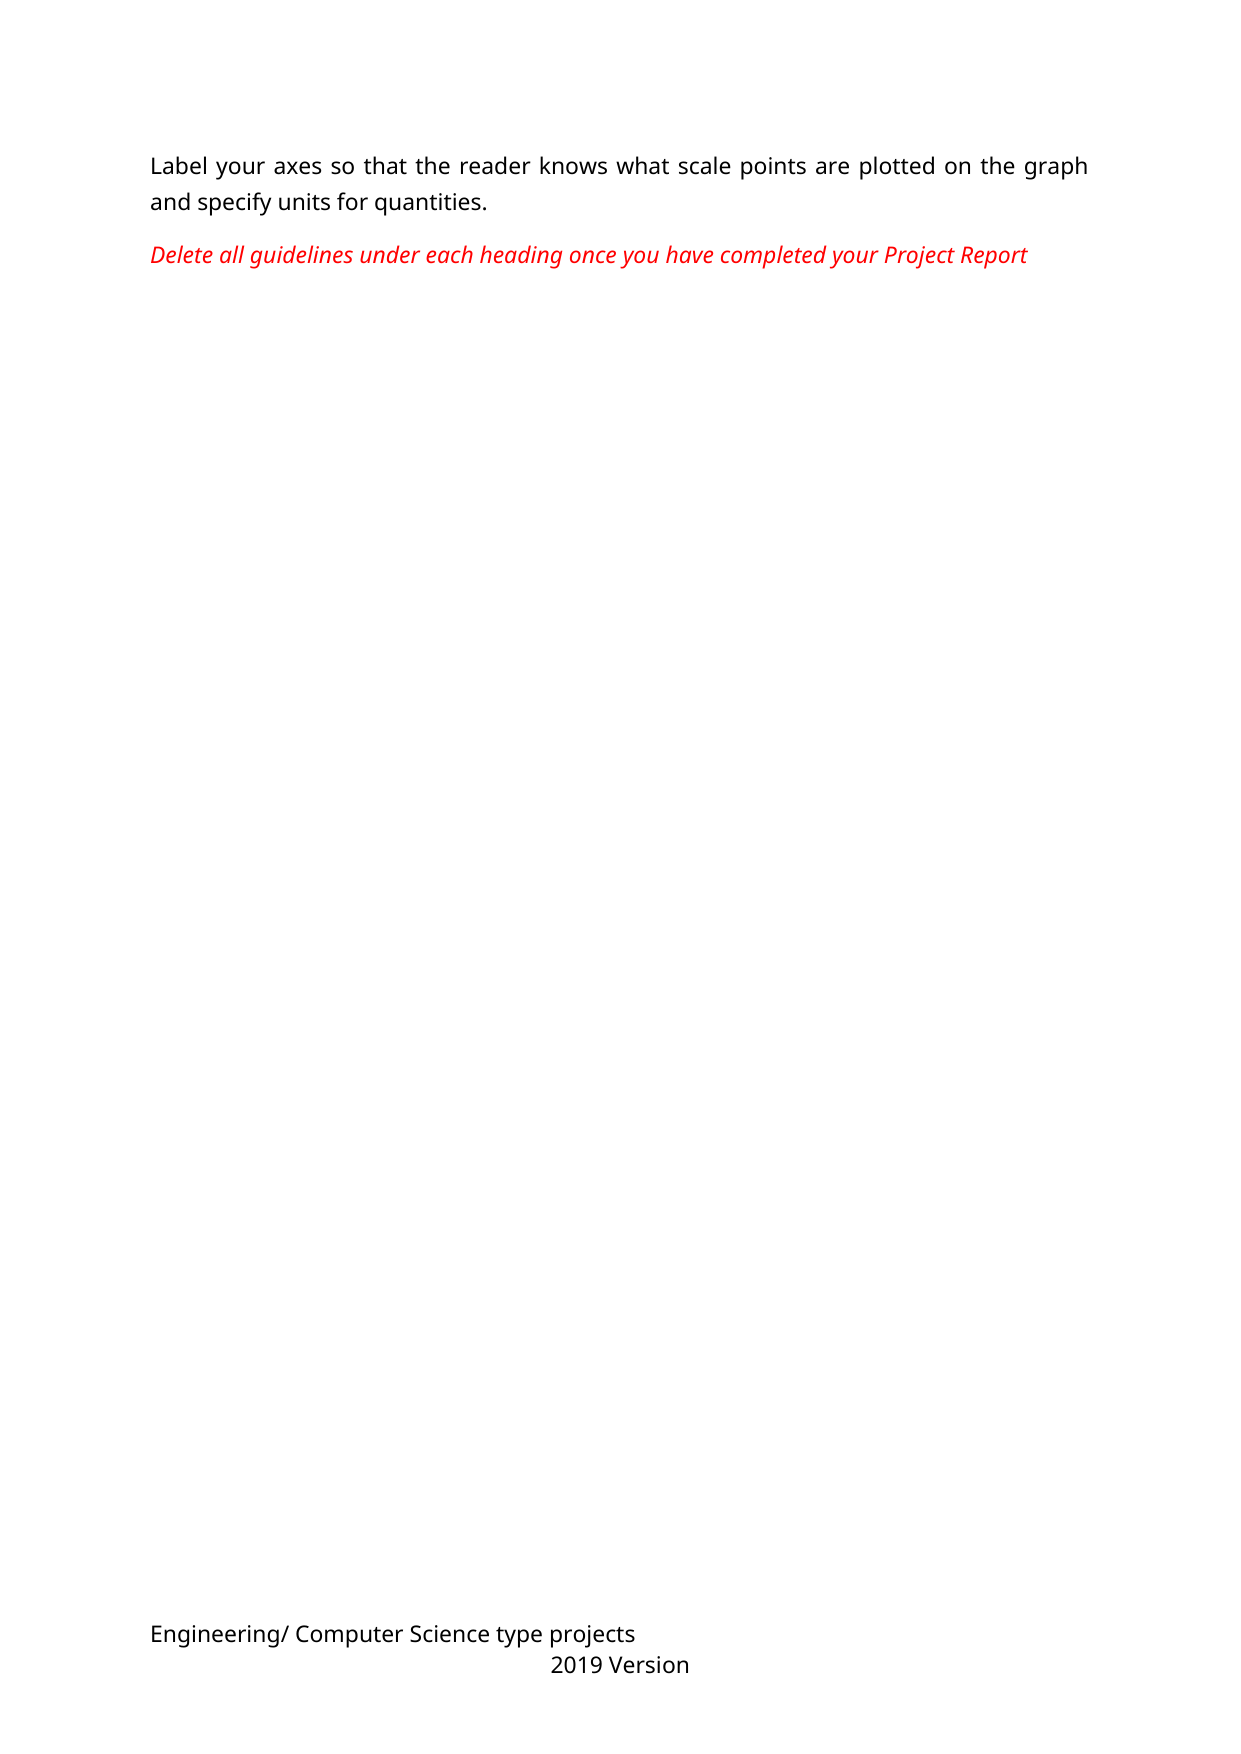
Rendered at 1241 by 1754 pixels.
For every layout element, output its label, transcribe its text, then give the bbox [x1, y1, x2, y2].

text Delete all guidelines under each heading once you have completed your Project Report [150, 238, 1090, 270]
text Label your axes so that the reader knows what scale points are plotted on the graph and specify units for quantities. [150, 150, 1090, 217]
